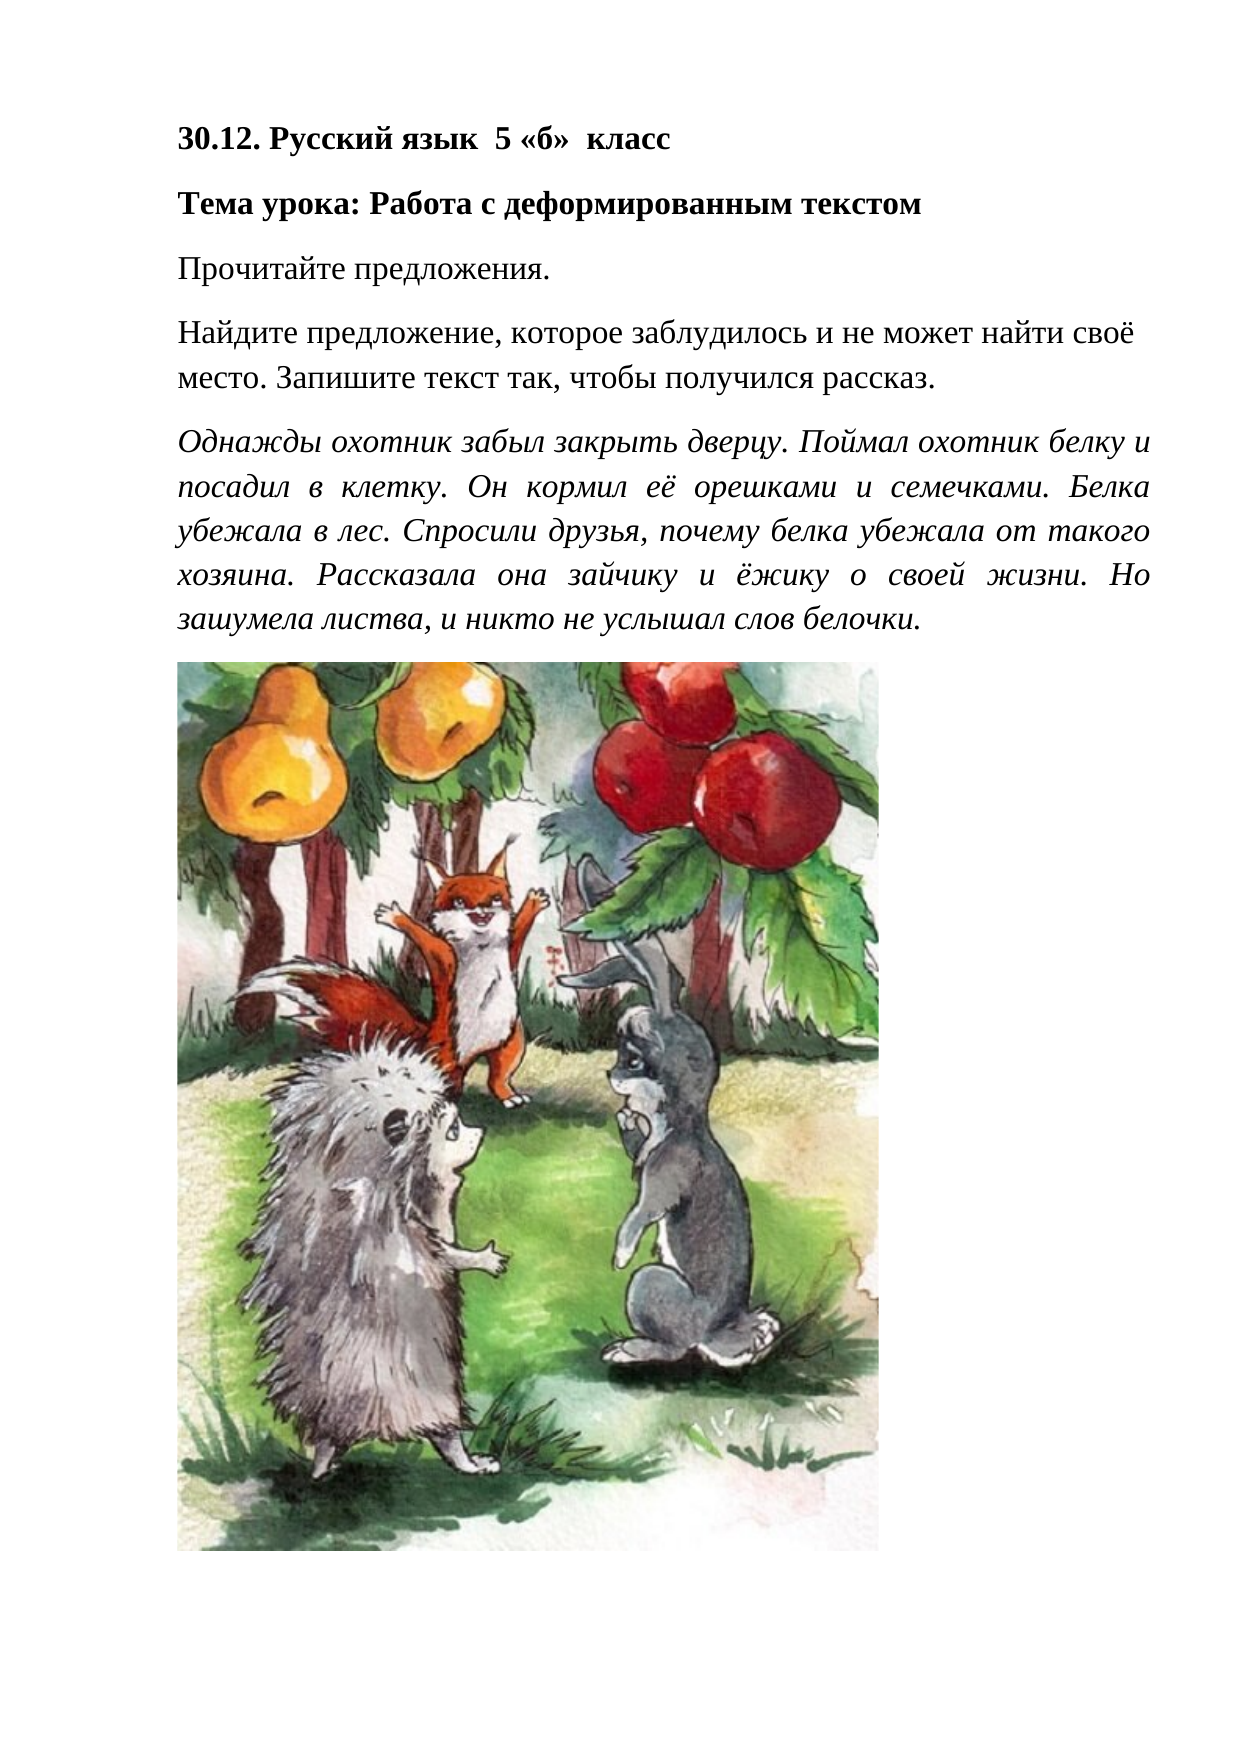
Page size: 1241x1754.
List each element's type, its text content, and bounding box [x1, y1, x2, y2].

text Найдите предложение, которое заблудилось и не может найти своё место. Запишите текст так, чтобы получился рассказ. [177, 313, 1152, 395]
text 30.12. Русский язык 5 «б» класс [177, 118, 1152, 156]
picture [177, 662, 879, 1551]
text Однажды охотник забыл закрыть дверцу. Поймал охотник белку и посадил в клетку. Он кормил её орешками и семечками. Белка убежала в лес. Спросили друзья, почему белка убежала от такого хозяина. Рассказала она зайчику и ёжику о своей жизни. Но зашумела листва, и никто не услышал слов белочки. [177, 422, 1152, 636]
text Прочитайте предложения. [177, 248, 1152, 286]
text Тема урока: Работа с деформированным текстом [177, 183, 1152, 221]
